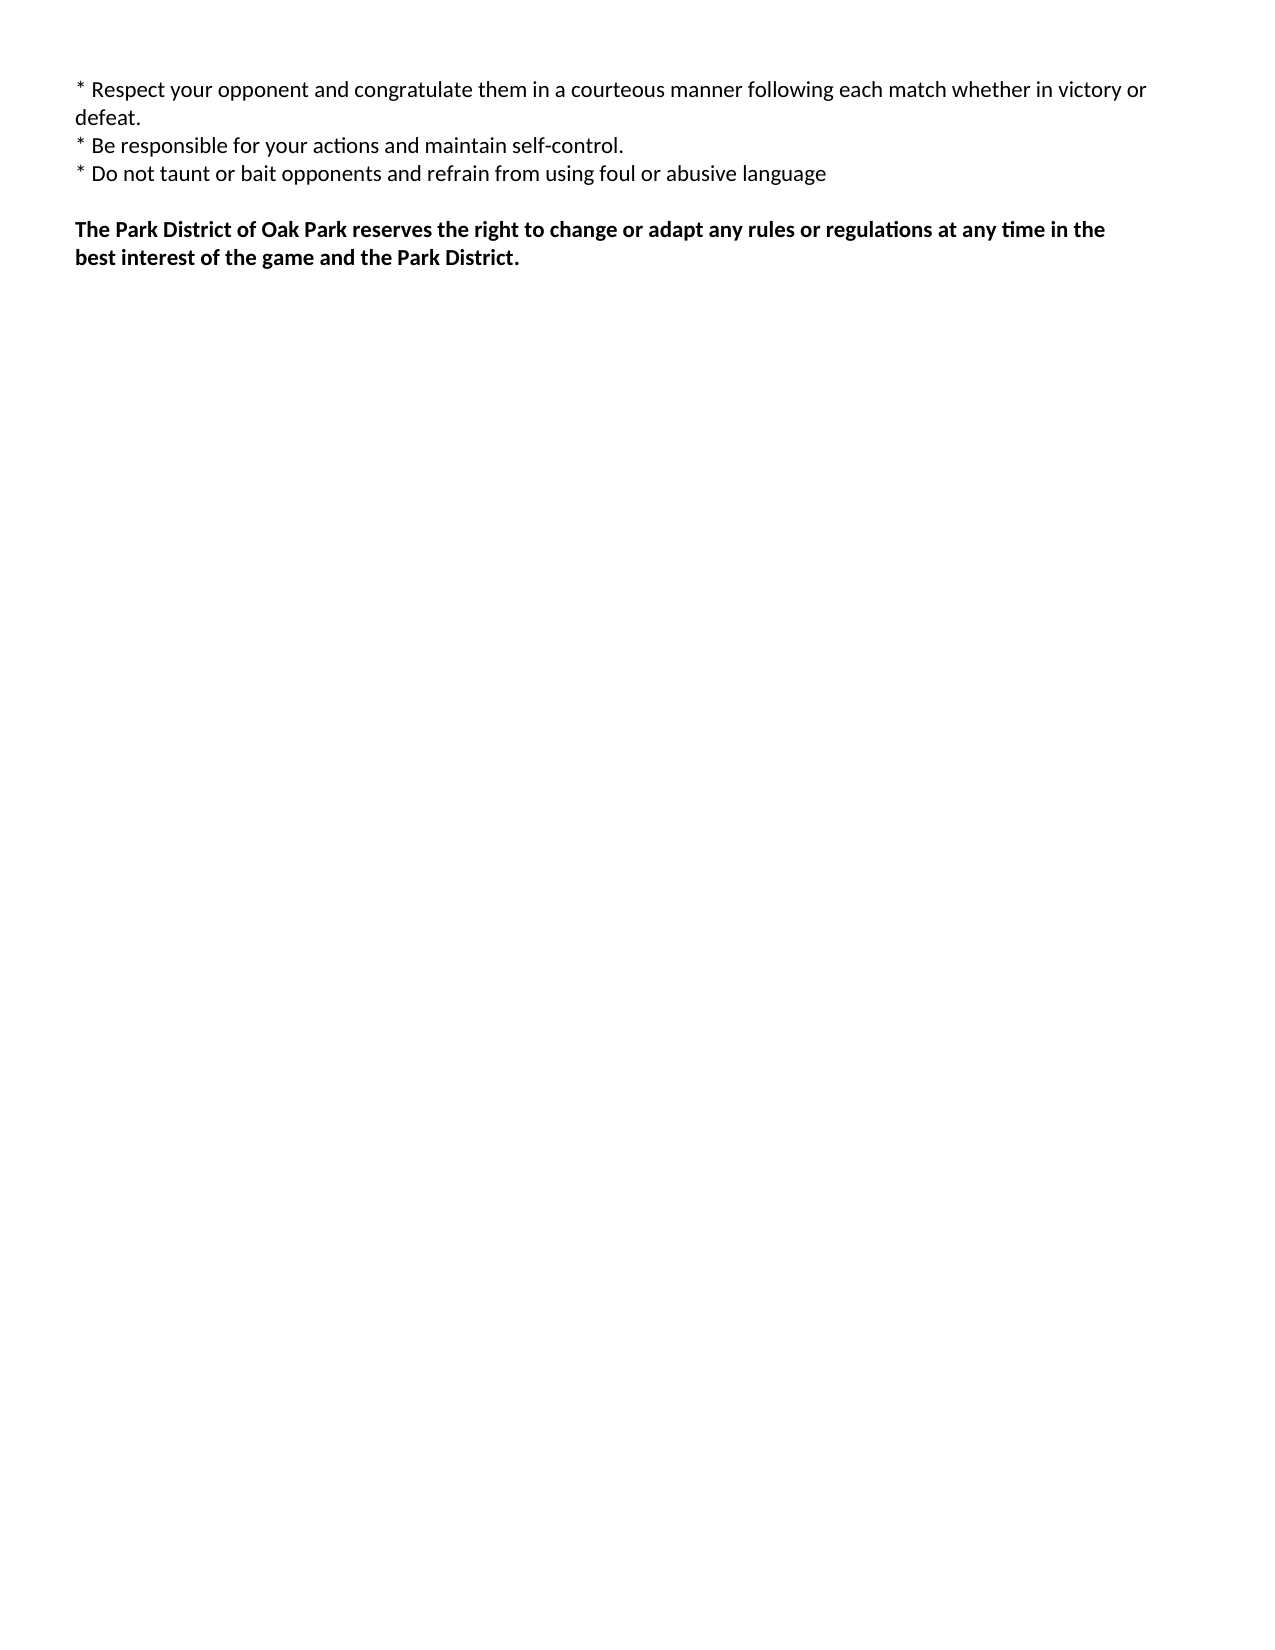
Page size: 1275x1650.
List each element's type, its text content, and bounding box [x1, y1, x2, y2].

text * Be responsible for your actions and maintain self-control. [75, 131, 1200, 159]
text * Do not taunt or bait opponents and refrain from using foul or abusive language [75, 159, 1200, 187]
text * Respect your opponent and congratulate them in a courteous manner following each match whether in victory or defeat. [75, 75, 1200, 131]
text The Park District of Oak Park reserves the right to change or adapt any rules or regulations at any time in the [75, 215, 1200, 243]
text best interest of the game and the Park District. [75, 243, 1200, 271]
